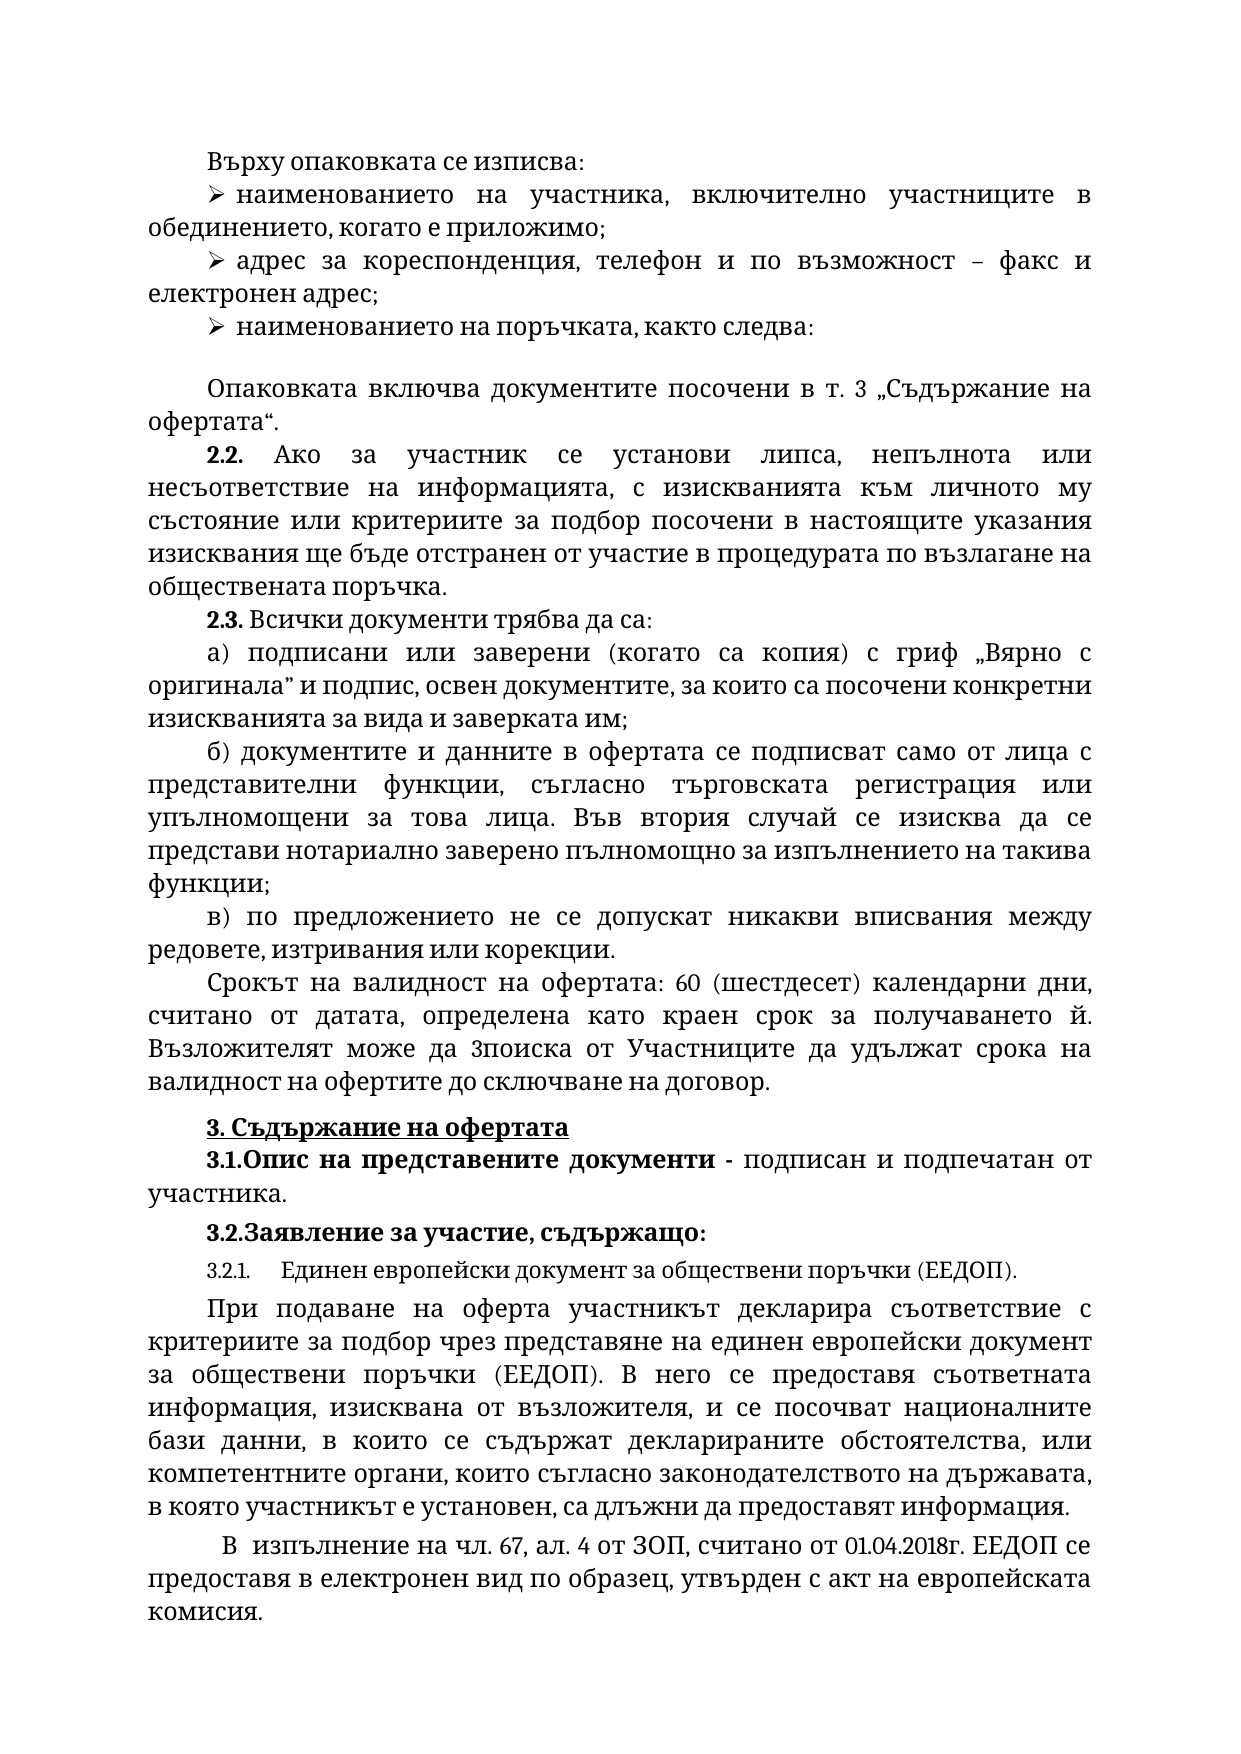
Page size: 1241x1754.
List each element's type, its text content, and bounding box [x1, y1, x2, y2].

list адрес за кореспонденция, телефон и по възможност – факс и електронен адрес; [148, 247, 1093, 308]
text Срокът на валидност на офертата: 60 (шестдесет) календарни дни, считано от датата, определена като краен срок за получаването й. Възложителят може да 3поиска от Участниците да удължат срока на валидност на офертите до сключване на договор. [148, 969, 1093, 1097]
text б) документите и данните в офертата се подписват само от лица с представителни функции, съгласно търговската регистрация или упълномощени за това лица. Във втория случай се изисква да се представи нотариално заверено пълномощно за изпълнението на такива функции; [148, 738, 1093, 898]
text В изпълнение на чл. 67, ал. 4 от ЗОП, считано от 01.04.2018г. ЕЕДОП се предоставя в електронен вид по образец, утвърден с акт на европейската комисия. [148, 1532, 1093, 1627]
list Върху опаковката се изписва: [148, 148, 1093, 176]
text 2.2. Ако за участник се установи липса, непълнота или несъответствие на информацията, с изискванията към личното му състояние или критериите за подбор посочени в настоящите указания изисквания ще бъде отстранен от участие в процедурата по възлагане на обществената поръчка. [148, 441, 1093, 601]
text 2.3. Всички документи трябва да са: [148, 606, 1093, 634]
list Единен европейски документ за обществени поръчки (ЕЕДОП). [207, 1258, 1093, 1284]
text 3.2.Заявление за участие, съдържащо: [207, 1219, 1093, 1247]
text 3. Съдържание на офертата [148, 1113, 1093, 1142]
text а) подписани или заверени (когато са копия) с гриф „Вярно с оригинала” и подпис, освен документите, за които са посочени конкретни изискванията за вида и заверката им; [148, 639, 1093, 733]
text 3.1.Опис на представените документи - подписан и подпечатан от участника. [148, 1146, 1093, 1208]
list наименованието на поръчката, както следва: [148, 313, 1093, 341]
list наименованието на участника, включително участниците в обединението, когато е приложимо; [148, 181, 1093, 242]
text При подаване на оферта участникът декларира съответствие с критериите за подбор чрез представяне на единен европейски документ за обществени поръчки (ЕЕДОП). В него се предоставя съответната информация, изисквана от възложителя, и се посочват националните бази данни, в които се съдържат декларираните обстоятелства, или компетентните органи, които съгласно законодателството на държавата, в която участникът е установен, са длъжни да предоставят информация. [148, 1294, 1093, 1521]
text в) по предложението не се допускат никакви вписвания между редовете, изтривания или корекции. [148, 903, 1093, 964]
text Опаковката включва документите посочени в т. 3 „Съдържание на офертата“. [148, 374, 1093, 436]
